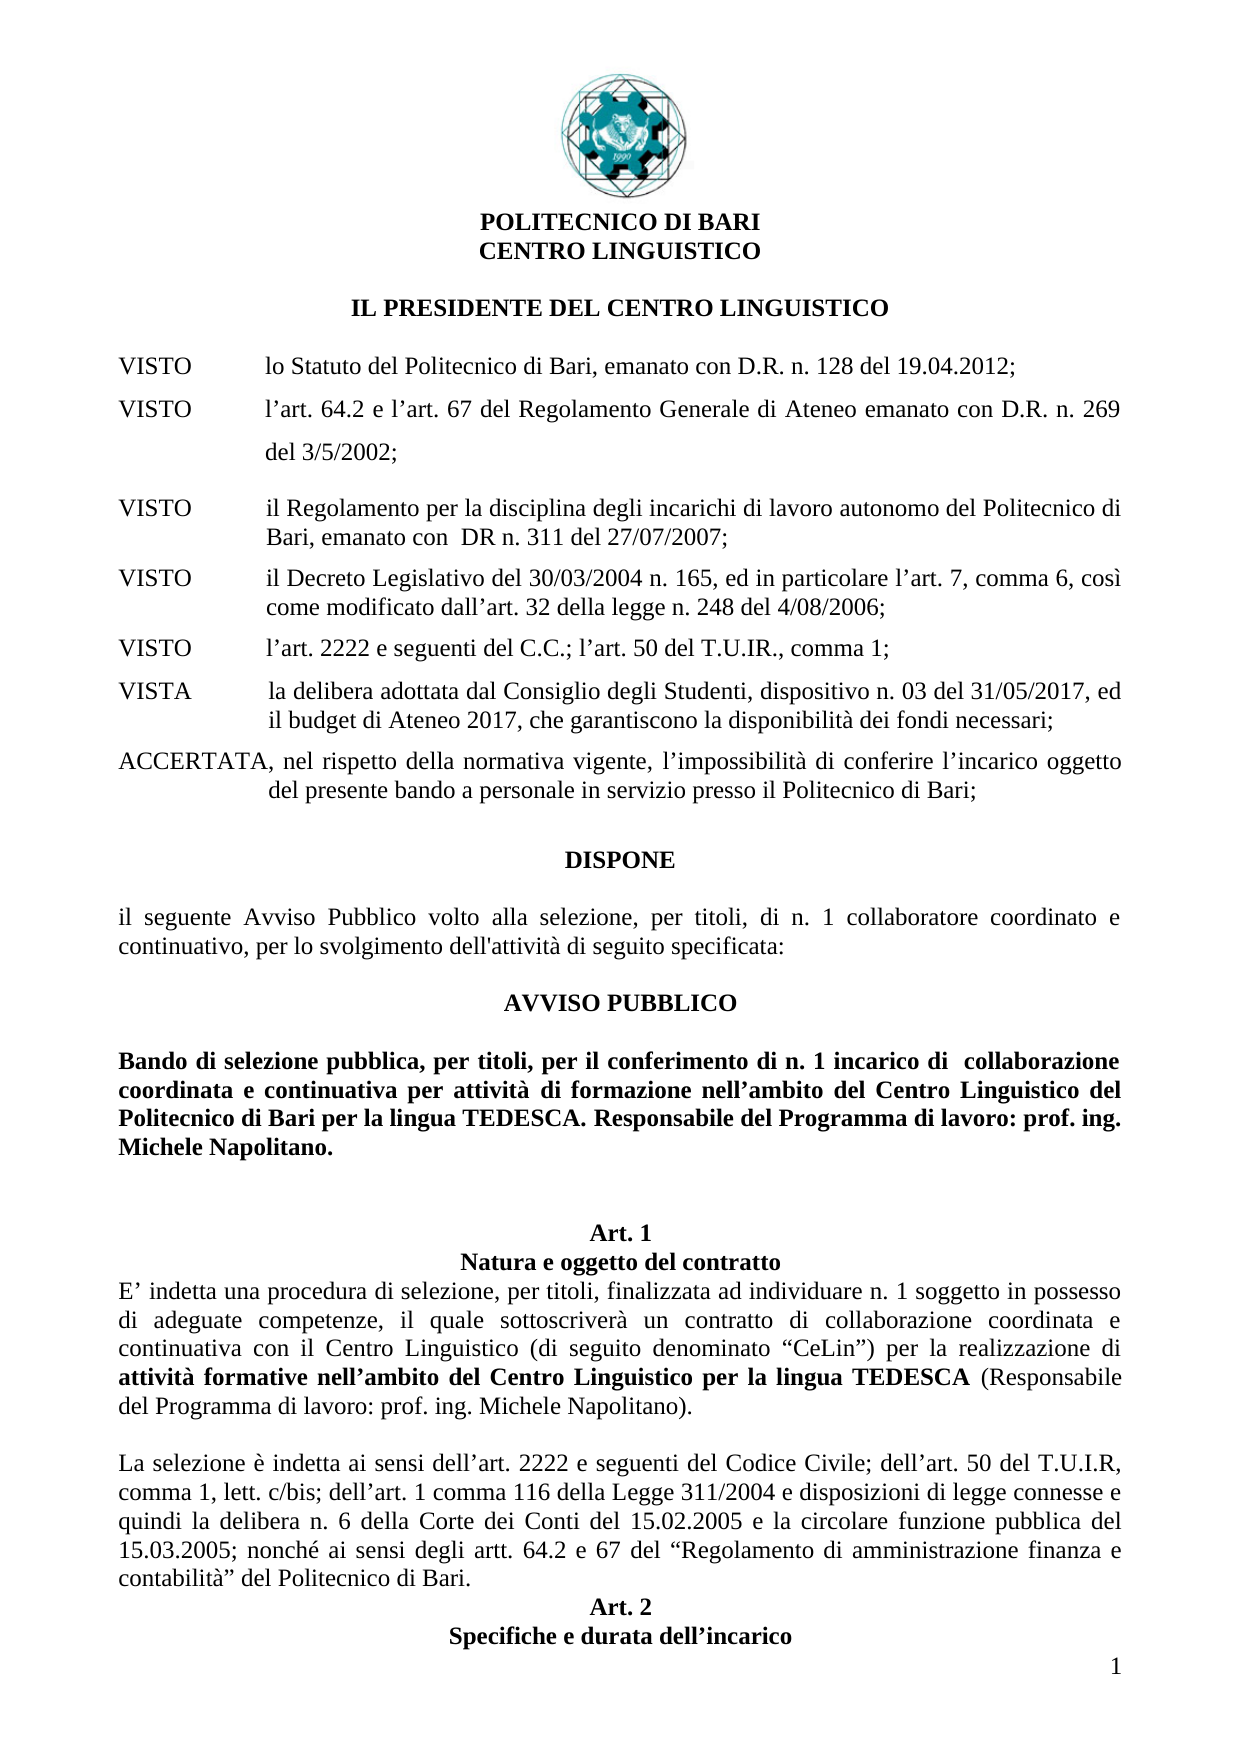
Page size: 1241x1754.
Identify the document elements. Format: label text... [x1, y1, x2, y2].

text DISPONE [118, 845, 1122, 873]
text VISTA la delibera adottata dal Consiglio degli Studenti, dispositivo n. 03 del 31/05/2017, ed il budget di Ateneo 2017, che garantiscono la disponibilità dei fondi necessari; [118, 676, 1122, 733]
text Art. 2 [118, 1592, 1123, 1621]
subtitle CENTRO LINGUISTICO [118, 236, 1122, 265]
subtitle POLITECNICO DI BARI [118, 207, 1122, 236]
text Bando di selezione pubblica, per titoli, per il conferimento di n. 1 incarico di collaborazione coordinata e continuativa per attività di formazione nell’ambito del Centro Linguistico del Politecnico di Bari per la lingua TEDESCA. Responsabile del Programma di lavoro: prof. ing. Michele Napolitano. [118, 1046, 1122, 1161]
text La selezione è indetta ai sensi dell’art. 2222 e seguenti del Codice Civile; dell’art. 50 del T.U.I.R, comma 1, lett. c/bis; dell’art. 1 comma 116 della Legge 311/2004 e disposizioni di legge connesse e quindi la delibera n. 6 della Corte dei Conti del 15.02.2005 e la circolare funzione pubblica del 15.03.2005; nonché ai sensi degli artt. 64.2 e 67 del “Regolamento di amministrazione finanza e contabilità” del Politecnico di Bari. [118, 1448, 1123, 1592]
text E’ indetta una procedura di selezione, per titoli, finalizzata ad individuare n. 1 soggetto in possesso di adeguate competenze, il quale sottoscriverà un contratto di collaborazione coordinata e continuativa con il Centro Linguistico (di seguito denominato “CeLin”) per la realizzazione di attività formative nell’ambito del Centro Linguistico per la lingua TEDESCA (Responsabile del Programma di lavoro: prof. ing. Michele Napolitano). [118, 1276, 1122, 1420]
text VISTO lo Statuto del Politecnico di Bari, emanato con D.R. n. 128 del 19.04.2012; [118, 351, 1122, 380]
text Specifiche e durata dell’incarico [118, 1621, 1123, 1650]
text Art. 1 [118, 1218, 1123, 1247]
picture [546, 59, 695, 208]
text il seguente Avviso Pubblico volto alla selezione, per titoli, di n. 1 collaboratore coordinato e continuativo, per lo svolgimento dell'attività di seguito specificata: [118, 902, 1122, 960]
text VISTO l’art. 2222 e seguenti del C.C.; l’art. 50 del T.U.IR., comma 1; [118, 633, 1122, 662]
text AVVISO PUBBLICO [118, 988, 1123, 1017]
text IL PRESIDENTE DEL CENTRO LINGUISTICO [118, 293, 1122, 322]
text VISTO il Decreto Legislativo del 30/03/2004 n. 165, ed in particolare l’art. 7, comma 6, così come modificato dall’art. 32 della legge n. 248 del 4/08/2006; [118, 563, 1122, 620]
text Natura e oggetto del contratto [118, 1247, 1123, 1276]
text VISTO l’art. 64.2 e l’art. 67 del Regolamento Generale di Ateneo emanato con D.R. n. 269 del 3/5/2002; [118, 394, 1122, 466]
text VISTO il Regolamento per la disciplina degli incarichi di lavoro autonomo del Politecnico di Bari, emanato con DR n. 311 del 27/07/2007; [118, 493, 1122, 550]
text ACCERTATA, nel rispetto della normativa vigente, l’impossibilità di conferire l’incarico oggetto del presente bando a personale in servizio presso il Politecnico di Bari; [118, 746, 1122, 803]
